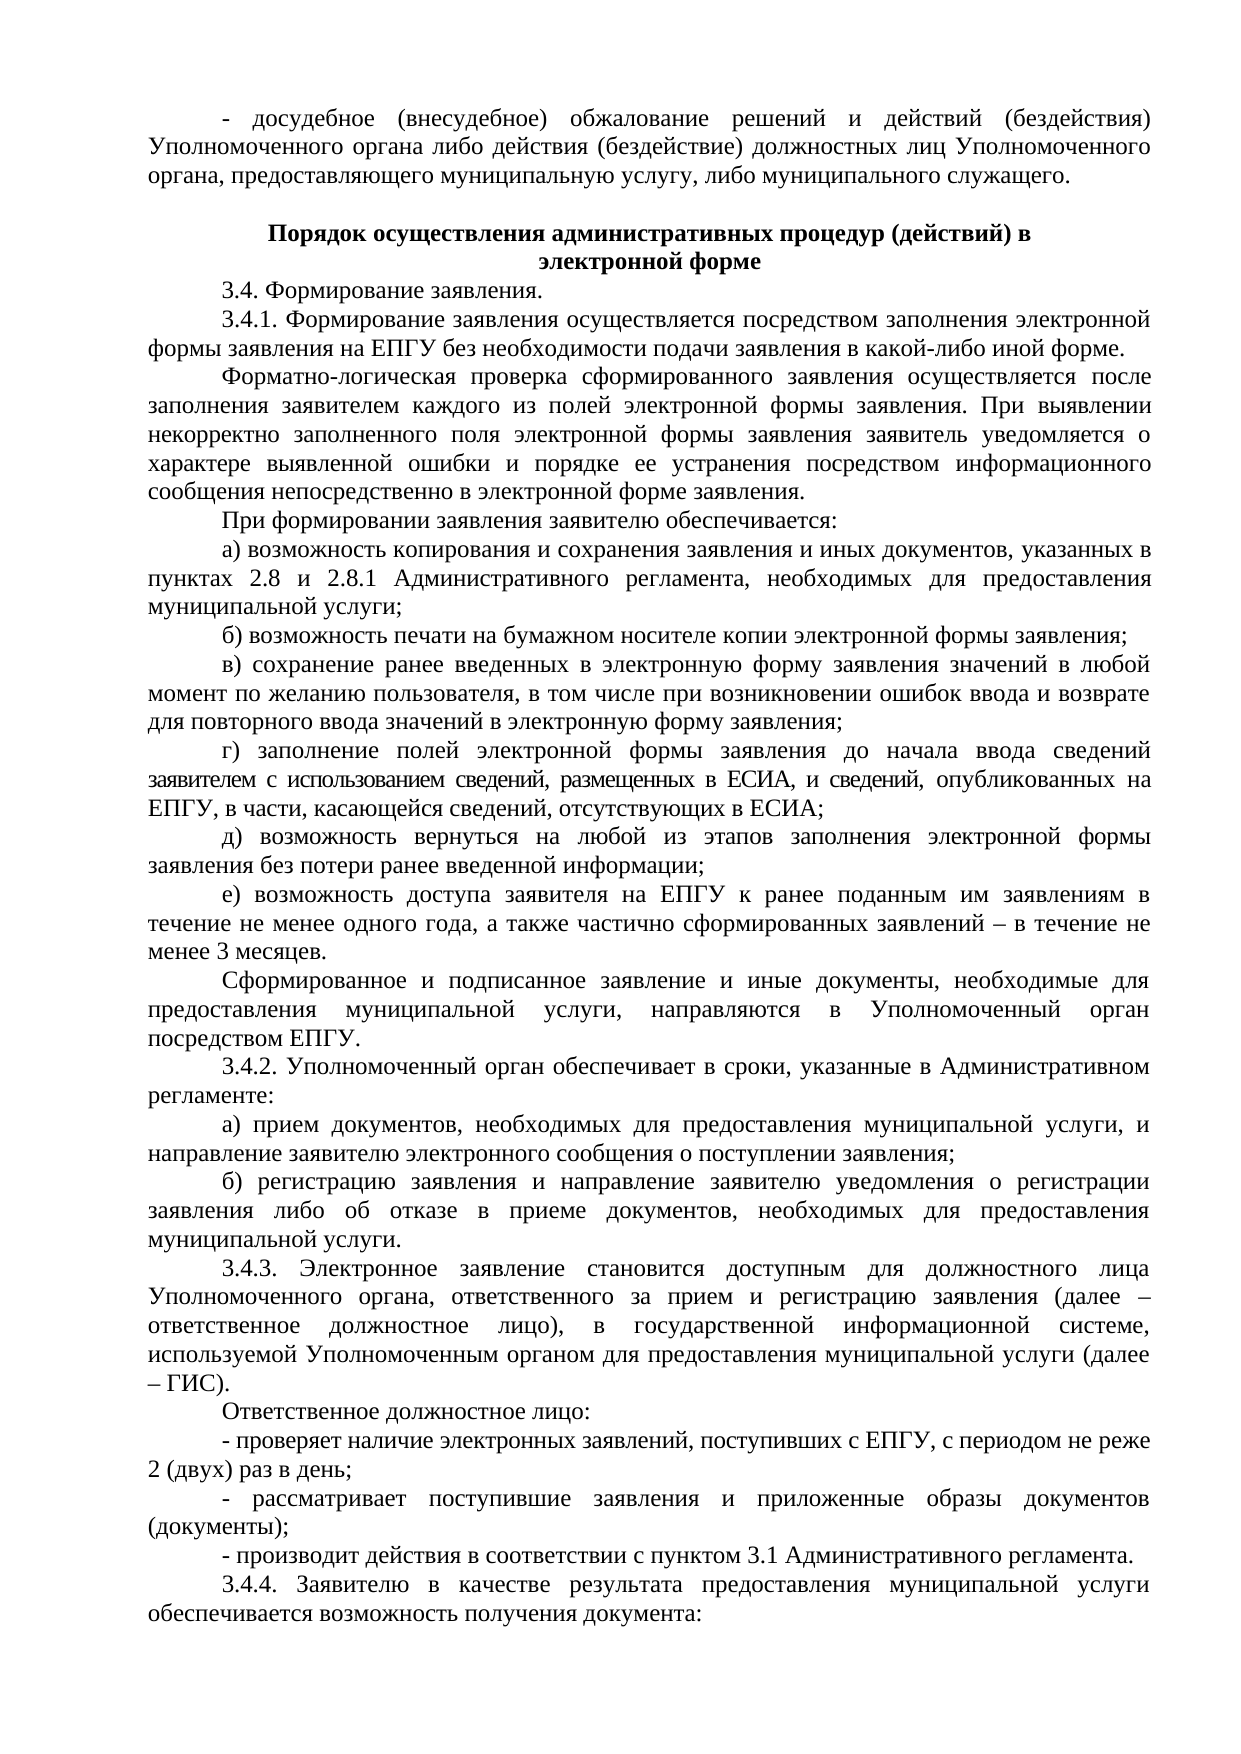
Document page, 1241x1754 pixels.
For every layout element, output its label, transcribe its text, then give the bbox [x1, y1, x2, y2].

text - рассматривает поступившие заявления и приложенные образы документов (документы); [148, 1483, 1151, 1540]
text - производит действия в соответствии с пунктом 3.1 Административного регламента. [148, 1540, 1150, 1569]
text - проверяет наличие электронных заявлений, поступивших с ЕПГУ, с периодом не реже 2 (двух) раз в день; [148, 1425, 1151, 1483]
text 3.4. Формирование заявления. [148, 275, 1152, 304]
text 3.4.3. Электронное заявление становится доступным для должностного лица Уполномоченного органа, ответственного за прием и регистрацию заявления (далее – ответственное должностное лицо), в государственной информационной системе, используемой Уполномоченным органом для предоставления муниципальной услуги (далее – ГИС). [148, 1253, 1151, 1396]
text 3.4.2. Уполномоченный орган обеспечивает в сроки, указанные в Административном регламенте: [148, 1051, 1151, 1109]
text 3.4.1. Формирование заявления осуществляется посредством заполнения электронной формы заявления на ЕПГУ без необходимости подачи заявления в какой-либо иной форме. [148, 304, 1152, 361]
text Сформированное и подписанное заявление и иные документы, необходимые для предоставления муниципальной услуги, направляются в Уполномоченный орган посредством ЕПГУ. [148, 965, 1151, 1051]
text Форматно-логическая проверка сформированного заявления осуществляется после заполнения заявителем каждого из полей электронной формы заявления. При выявлении некорректно заполненного поля электронной формы заявления заявитель уведомляется о характере выявленной ошибки и порядке ее устранения посредством информационного сообщения непосредственно в электронной форме заявления. [148, 361, 1152, 505]
text е) возможность доступа заявителя на ЕПГУ к ранее поданным им заявлениям в течение не менее одного года, а также частично сформированных заявлений – в течение не менее 3 месяцев. [148, 879, 1152, 965]
text в) сохранение ранее введенных в электронную форму заявления значений в любой момент по желанию пользователя, в том числе при возникновении ошибок ввода и возврате для повторного ввода значений в электронную форму заявления; [148, 649, 1152, 735]
text 3.4.4. Заявителю в качестве результата предоставления муниципальной услуги обеспечивается возможность получения документа: [148, 1569, 1150, 1626]
text При формировании заявления заявителю обеспечивается: [148, 505, 1152, 534]
text электронной форме [148, 246, 1152, 275]
text а) прием документов, необходимых для предоставления муниципальной услуги, и направление заявителю электронного сообщения о поступлении заявления; [148, 1109, 1151, 1166]
text б) возможность печати на бумажном носителе копии электронной формы заявления; [148, 620, 1152, 649]
text б) регистрацию заявления и направление заявителю уведомления о регистрации заявления либо об отказе в приеме документов, необходимых для предоставления муниципальной услуги. [148, 1166, 1151, 1253]
text г) заполнение полей электронной формы заявления до начала ввода сведений заявителем с использованием сведений, размещенных в ЕСИА, и сведений, опубликованных на ЕПГУ, в части, касающейся сведений, отсутствующих в ЕСИА; [148, 735, 1152, 821]
text Ответственное должностное лицо: [222, 1396, 1152, 1425]
text д) возможность вернуться на любой из этапов заполнения электронной формы заявления без потери ранее введенной информации; [148, 821, 1152, 879]
text а) возможность копирования и сохранения заявления и иных документов, указанных в пунктах 2.8 и 2.8.1 Административного регламента, необходимых для предоставления муниципальной услуги; [148, 534, 1152, 620]
text - досудебное (внесудебное) обжалование решений и действий (бездействия) Уполномоченного органа либо действия (бездействие) должностных лиц Уполномоченного органа, предоставляющего муниципальную услугу, либо муниципального служащего. [148, 103, 1152, 189]
text Порядок осуществления административных процедур (действий) в [148, 218, 1152, 246]
